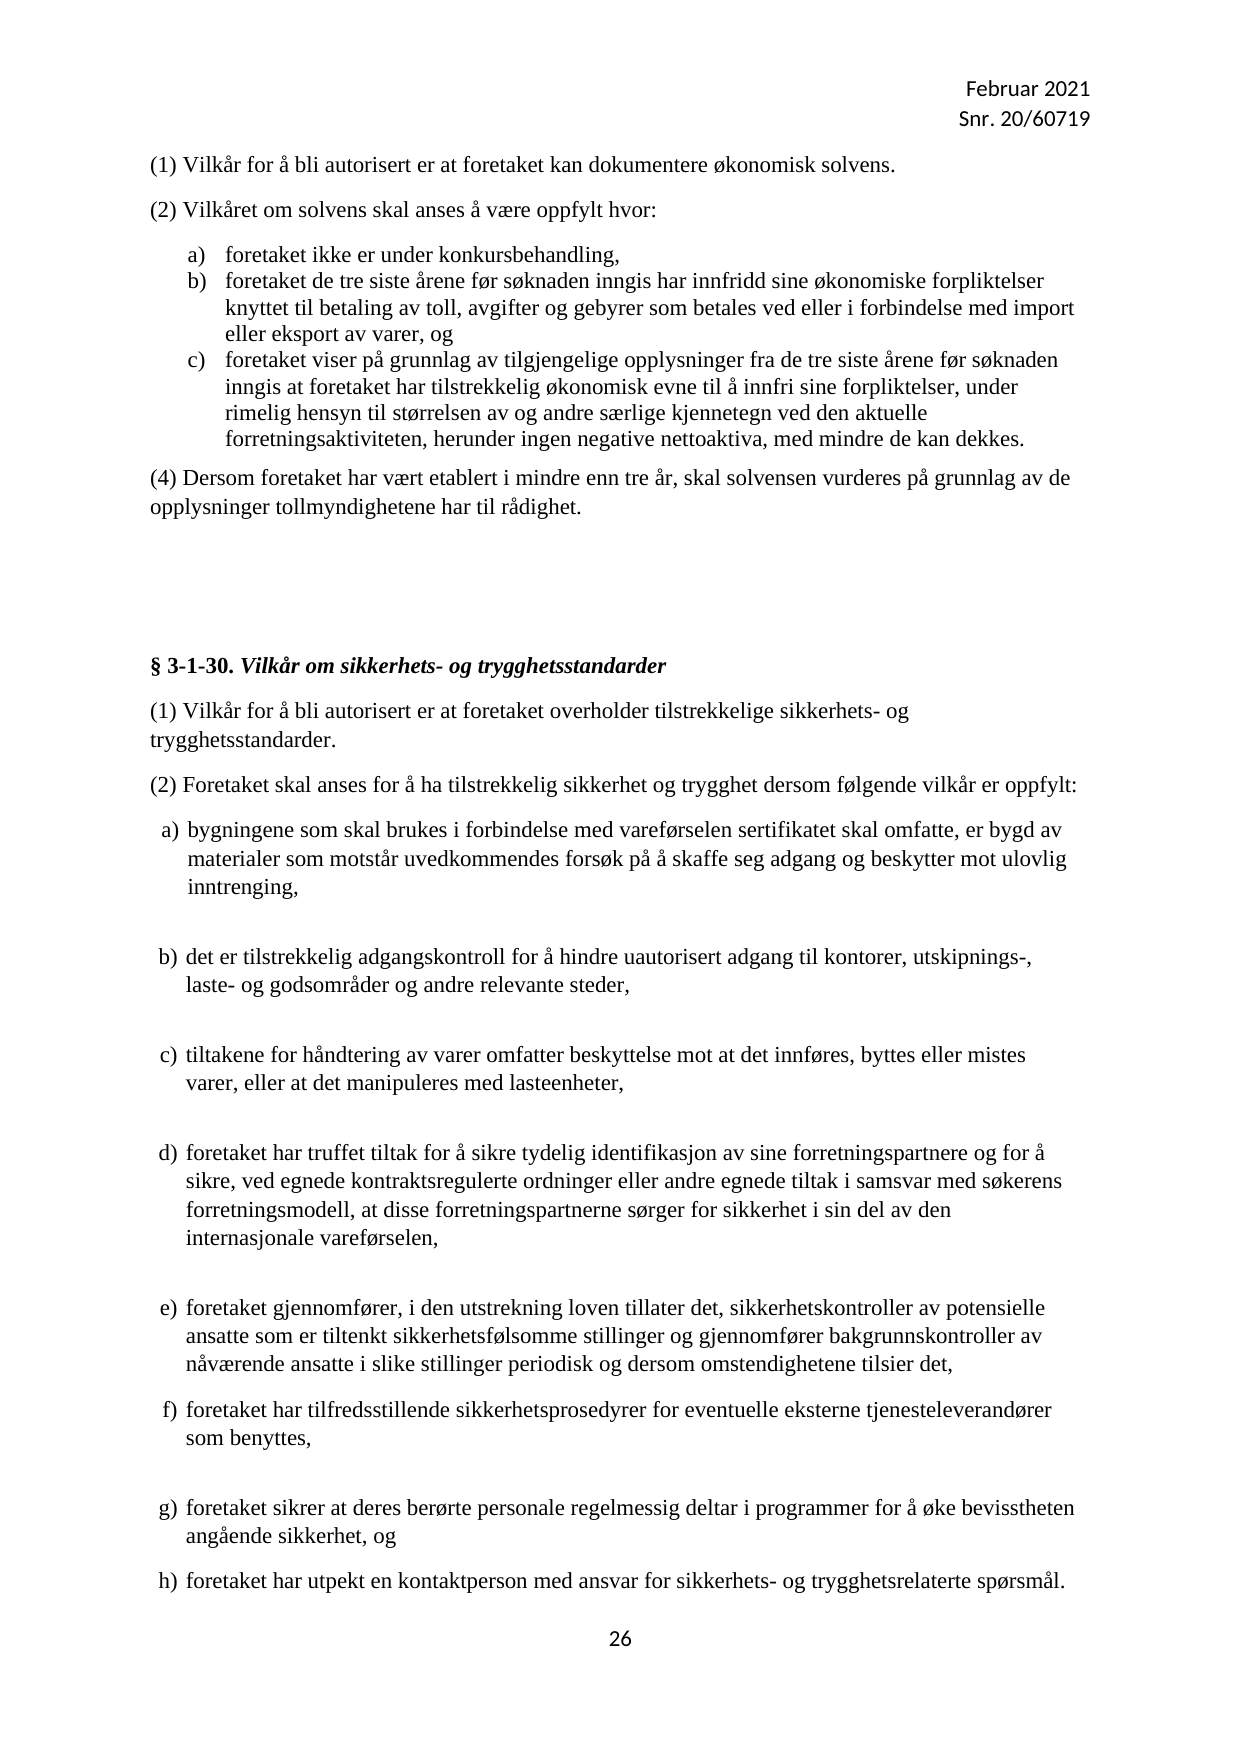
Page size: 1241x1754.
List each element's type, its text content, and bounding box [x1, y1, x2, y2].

text (2) Foretaket skal anses for å ha tilstrekkelig sikkerhet og trygghet dersom følgende vilkår er oppfylt: [150, 771, 1090, 797]
table_header bygningene som skal brukes i forbindelse med vareførselen sertifikatet skal omfatte, er bygd av materialer som motstår uvedkommendes forsøk på å skaffe seg adgang og beskytter mot ulovlig inntrenging, [187, 816, 1089, 918]
table_header tiltakene for håndtering av varer omfatter beskyttelse mot at det innføres, byttes eller mistes varer, eller at det manipuleres med lasteenheter, [186, 1041, 1090, 1114]
table_header det er tilstrekkelig adgangskontroll for å hindre uautorisert adgang til kontorer, utskipnings-, laste- og godsområder og andre relevante steder, [186, 943, 1090, 1016]
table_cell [186, 1567, 1090, 1593]
table_header g) [150, 1494, 186, 1567]
text § 3-1-30. Vilkår om sikkerhets- og trygghetsstandarder [150, 652, 1090, 679]
table_header b) [150, 943, 186, 1016]
table_header foretaket har truffet tiltak for å sikre tydelig identifikasjon av sine forretningspartnere og for å sikre, ved egnede kontraktsregulerte ordninger eller andre egnede tiltak i samsvar med søkerens forretningsmodell, at disse forretningspartnerne sørger for sikkerhet i sin del av den internasjonale vareførselen, [186, 1139, 1090, 1269]
table_header foretaket gjennomfører, i den utstrekning loven tillater det, sikkerhetskontroller av potensielle ansatte som er tiltenkt sikkerhetsfølsomme stillinger og gjennomfører bakgrunnskontroller av nåværende ansatte i slike stillinger periodisk og dersom omstendighetene tilsier det, [186, 1294, 1090, 1396]
text (1) Vilkår for å bli autorisert er at foretaket kan dokumentere økonomisk solvens. [150, 151, 1090, 177]
list foretaket viser på grunnlag av tilgjengelige opplysninger fra de tre siste årene før søknaden inngis at foretaket har tilstrekkelig økonomisk evne til å innfri sine forpliktelser, under rimelig hensyn til størrelsen av og andre særlige kjennetegn ved den aktuelle forretningsaktiviteten, herunder ingen negative nettoaktiva, med mindre de kan dekkes. [187, 346, 1090, 452]
list foretaket de tre siste årene før søknaden inngis har innfridd sine økonomiske forpliktelser knyttet til betaling av toll, avgifter og gebyrer som betales ved eller i forbindelse med import eller eksport av varer, og [187, 267, 1090, 346]
table_cell foretaket har tilfredsstillende sikkerhetsprosedyrer for eventuelle eksterne tjenesteleverandører som benyttes, [186, 1396, 1090, 1469]
table_header foretaket sikrer at deres berørte personale regelmessig deltar i programmer for å øke bevisstheten angående sikkerhet, og [186, 1494, 1090, 1567]
table_header a) [150, 816, 187, 918]
text (4) Dersom foretaket har vært etablert i mindre enn tre år, skal solvensen vurderes på grunnlag av de opplysninger tollmyndighetene har til rådighet. [150, 464, 1090, 519]
list foretaket ikke er under konkursbehandling, [187, 241, 1090, 267]
table_cell h) [150, 1567, 186, 1593]
table_cell f) [150, 1396, 186, 1469]
table_header d) [150, 1139, 186, 1269]
text (2) Vilkåret om solvens skal anses å være oppfylt hvor: [150, 196, 1090, 222]
table_header e) [150, 1294, 186, 1396]
table_header c) [150, 1041, 186, 1114]
text (1) Vilkår for å bli autorisert er at foretaket overholder tilstrekkelige sikkerhets- og trygghetsstandarder. [150, 698, 1090, 752]
